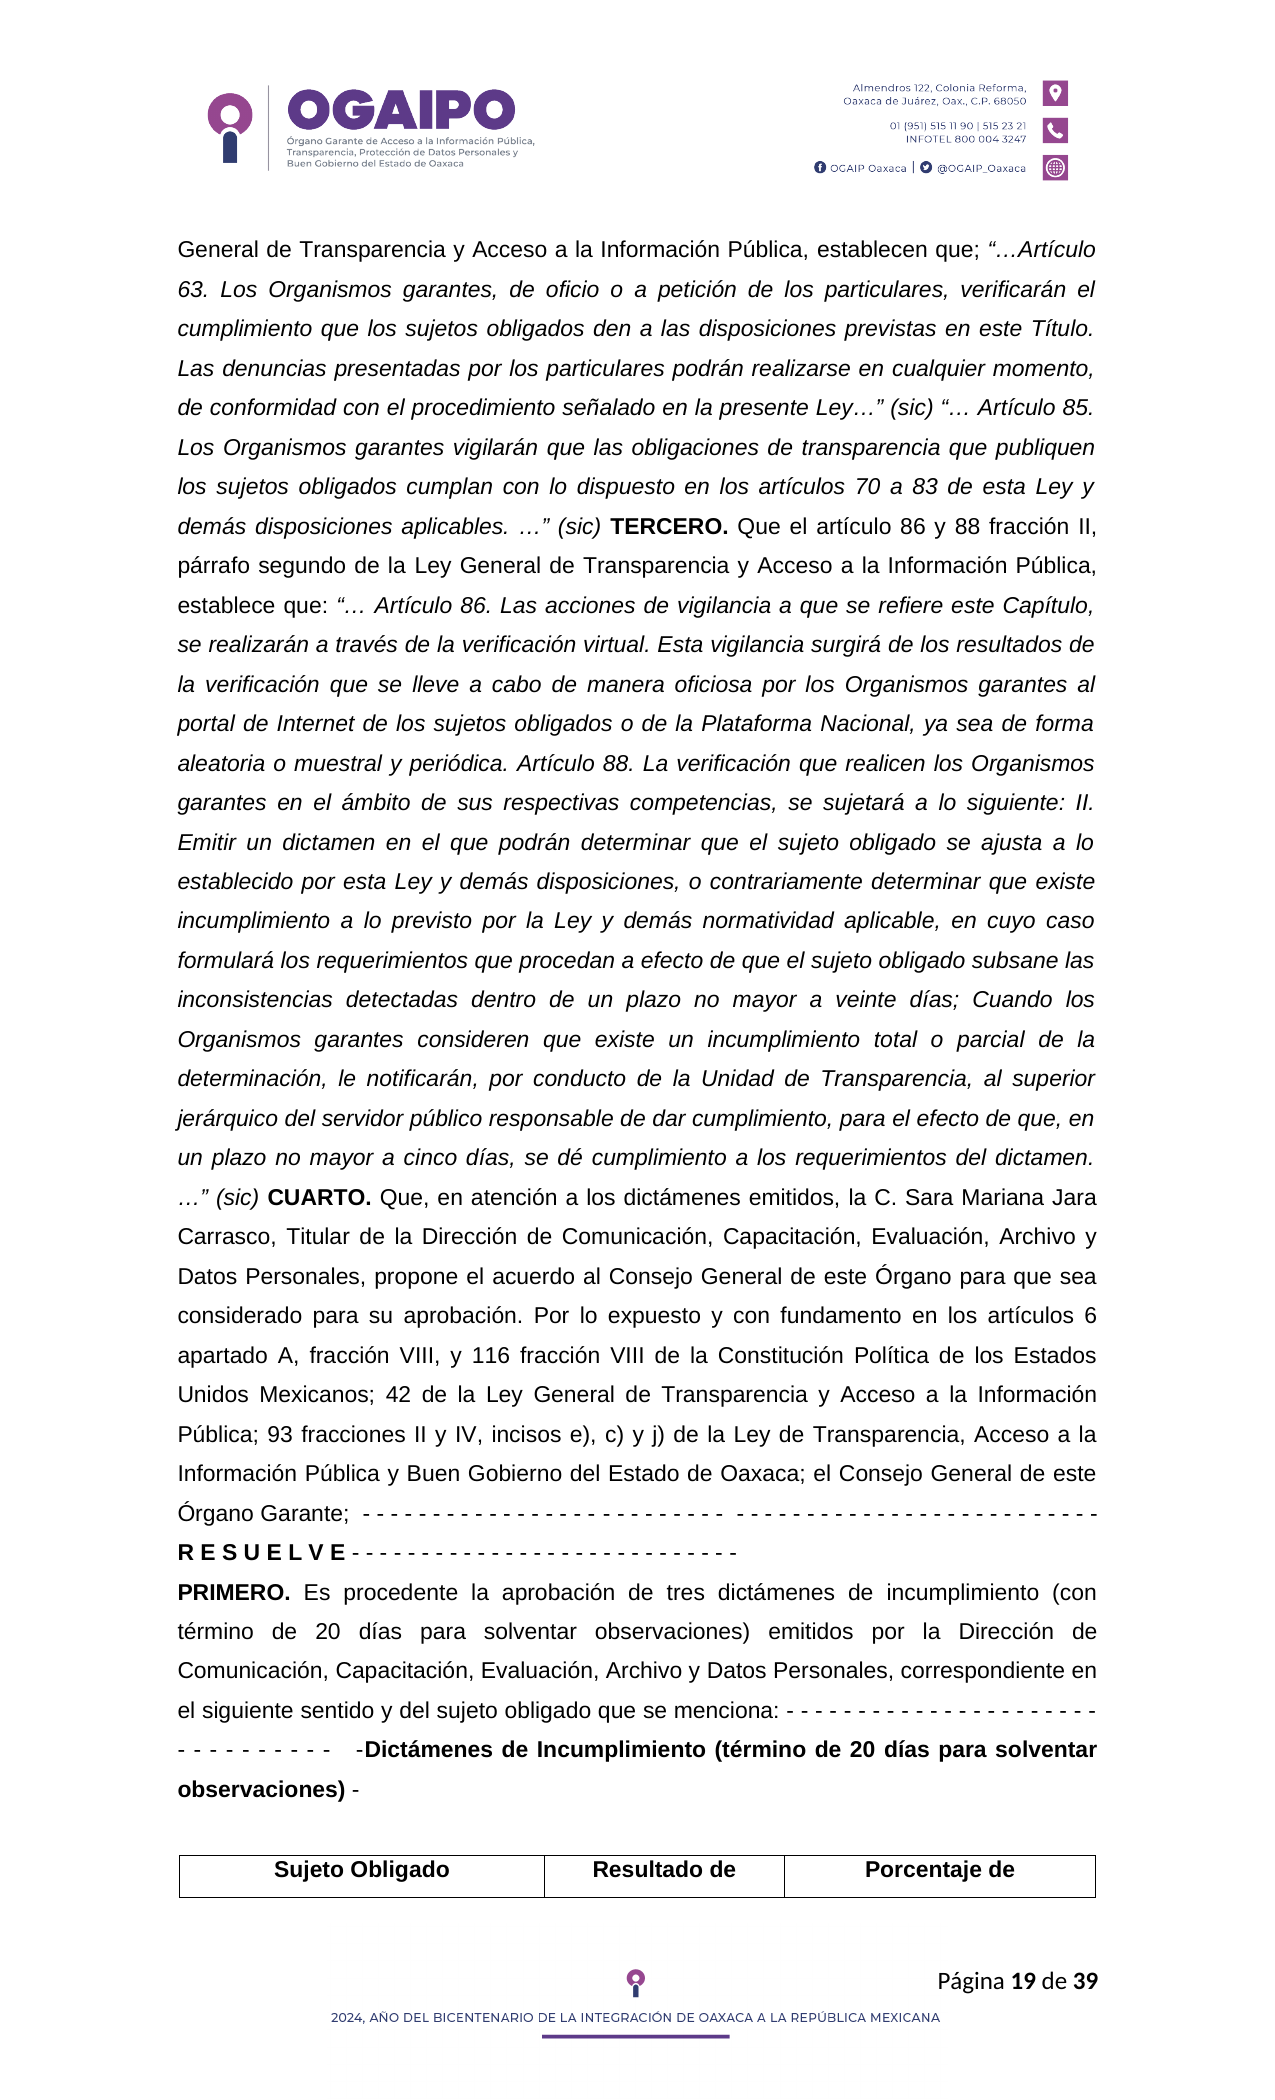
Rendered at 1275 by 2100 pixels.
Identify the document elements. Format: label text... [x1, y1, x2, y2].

picture [131, 44, 1144, 213]
table_header Sujeto Obligado [180, 1856, 544, 1897]
table_header Resultado de verificación [545, 1856, 784, 1897]
table_header Porcentaje de cumplimiento [785, 1856, 1095, 1897]
picture [326, 1923, 949, 2099]
text PRIMERO. Es procedente la aprobación de tres dictámenes de incumplimiento (con término de 20 días para solventar observaciones) emitidos por la Dirección de Comunicación, Capacitación, Evaluación, Archivo y Datos Personales, correspondiente en el siguiente sentido y del sujeto obligado que se menciona: - - - - - - - - - - - - - - - - - - - - - - - - - - - - - - - - -Dictámenes de Incumplimiento (término de 20 días para solventar observaciones) - [177, 1578, 1098, 1802]
